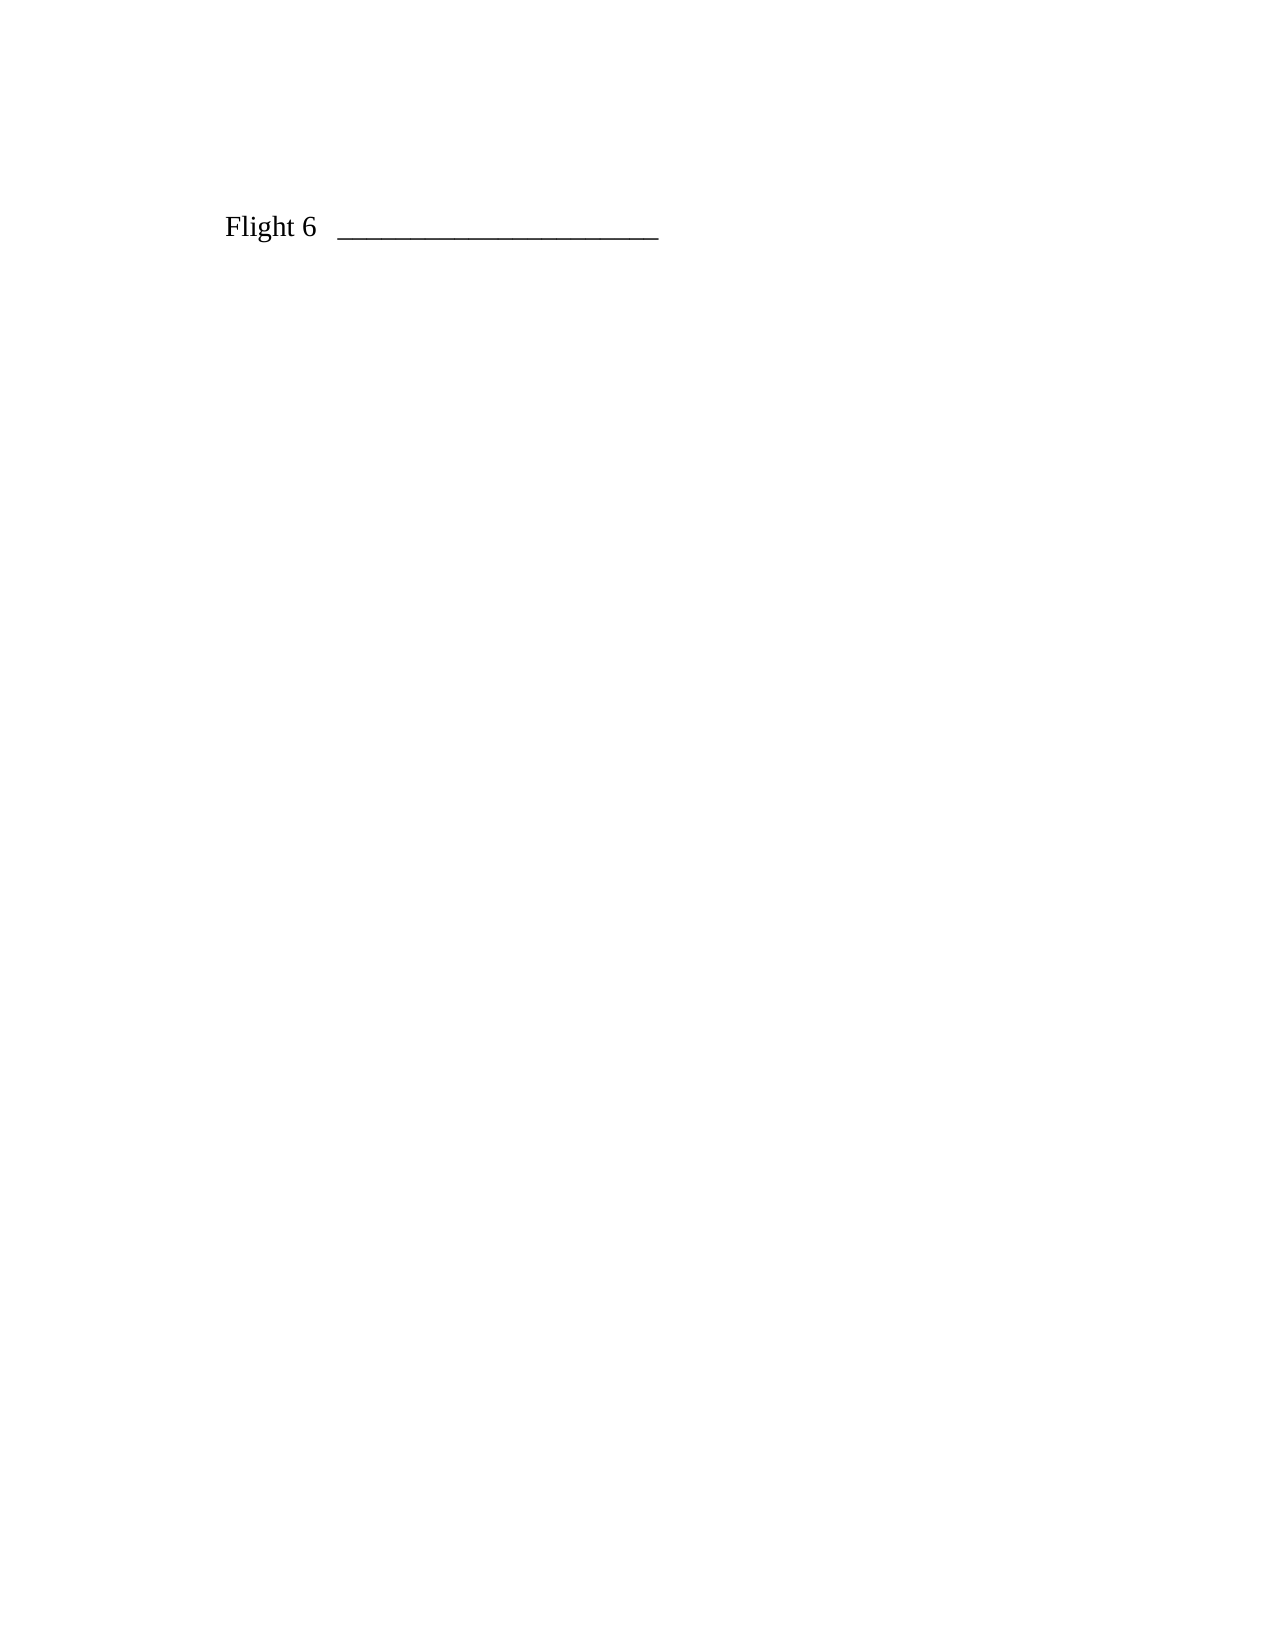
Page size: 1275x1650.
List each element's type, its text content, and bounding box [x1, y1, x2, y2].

text Flight 6 ______________________ [187, 209, 1087, 243]
